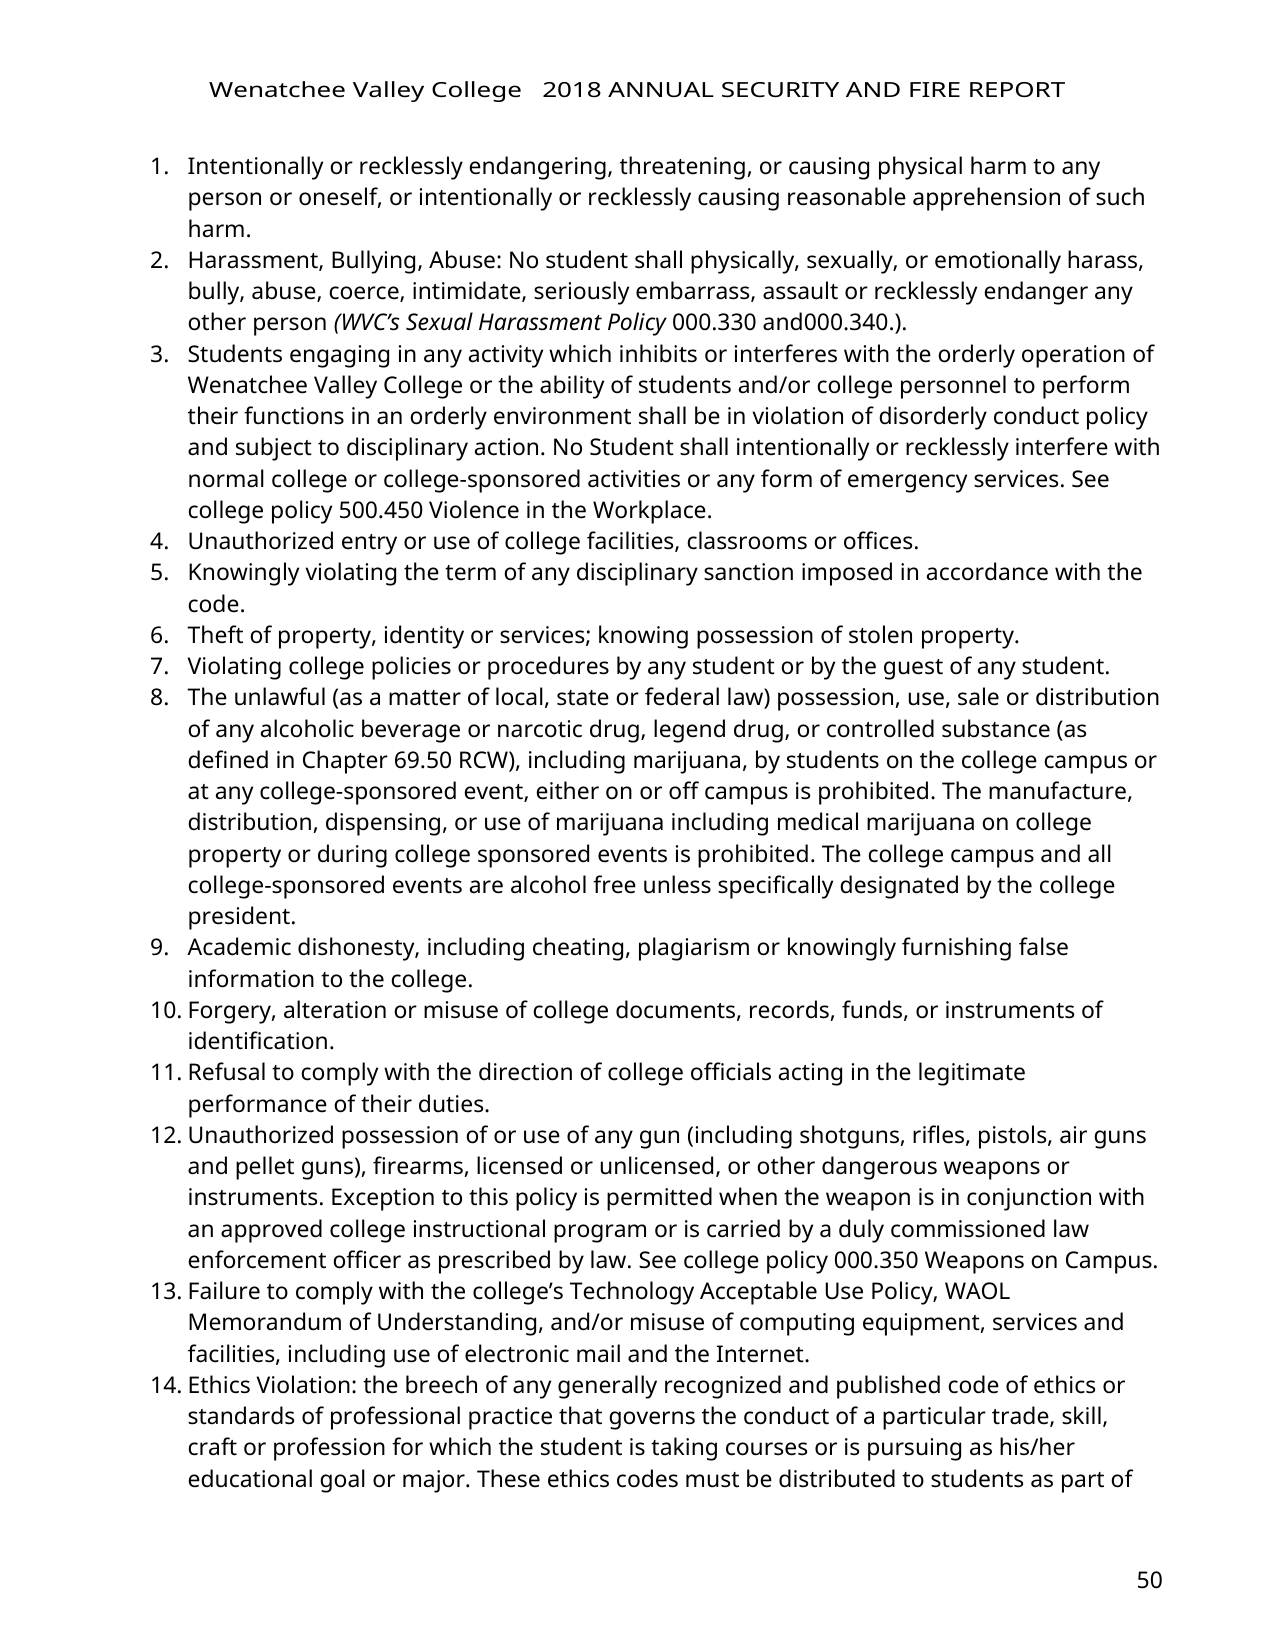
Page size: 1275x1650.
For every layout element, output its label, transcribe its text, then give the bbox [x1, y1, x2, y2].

list Violating college policies or procedures by any student or by the guest of any student. [150, 650, 1162, 681]
list Knowingly violating the term of any disciplinary sanction imposed in accordance with the code. [150, 556, 1162, 619]
list Unauthorized possession of or use of any gun (including shotguns, rifles, pistols, air guns and pellet guns), firearms, licensed or unlicensed, or other dangerous weapons or instruments. Exception to this policy is permitted when the weapon is in conjunction with an approved college instructional program or is carried by a duly commissioned law enforcement officer as prescribed by law. See college policy 000.350 Weapons on Campus. [150, 1119, 1162, 1275]
list Unauthorized entry or use of college facilities, classrooms or offices. [150, 525, 1162, 556]
list Refusal to comply with the direction of college officials acting in the legitimate performance of their duties. [150, 1056, 1162, 1119]
list Students engaging in any activity which inhibits or interferes with the orderly operation of Wenatchee Valley College or the ability of students and/or college personnel to perform their functions in an orderly environment shall be in violation of disorderly conduct policy and subject to disciplinary action. No Student shall intentionally or recklessly interfere with normal college or college-sponsored activities or any form of emergency services. See college policy 500.450 Violence in the Workplace. [150, 337, 1162, 525]
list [150, 1369, 1162, 1494]
list Failure to comply with the college’s Technology Acceptable Use Policy, WAOL Memorandum of Understanding, and/or misuse of computing equipment, services and facilities, including use of electronic mail and the Internet. [150, 1275, 1162, 1369]
list Intentionally or recklessly endangering, threatening, or causing physical harm to any person or oneself, or intentionally or recklessly causing reasonable apprehension of such harm. [150, 150, 1162, 244]
list Forgery, alteration or misuse of college documents, records, funds, or instruments of identification. [150, 994, 1162, 1056]
list Harassment, Bullying, Abuse: No student shall physically, sexually, or emotionally harass, bully, abuse, coerce, intimidate, seriously embarrass, assault or recklessly endanger any other person (WVC’s Sexual Harassment Policy 000.330 and000.340.). [150, 244, 1162, 337]
list Theft of property, identity or services; knowing possession of stolen property. [150, 619, 1162, 650]
list Academic dishonesty, including cheating, plagiarism or knowingly furnishing false information to the college. [150, 931, 1162, 994]
list The unlawful (as a matter of local, state or federal law) possession, use, sale or distribution of any alcoholic beverage or narcotic drug, legend drug, or controlled substance (as defined in Chapter 69.50 RCW), including marijuana, by students on the college campus or at any college-sponsored event, either on or off campus is prohibited. The manufacture, distribution, dispensing, or use of marijuana including medical marijuana on college property or during college sponsored events is prohibited. The college campus and all college-sponsored events are alcohol free unless specifically designated by the college president. [150, 681, 1162, 931]
